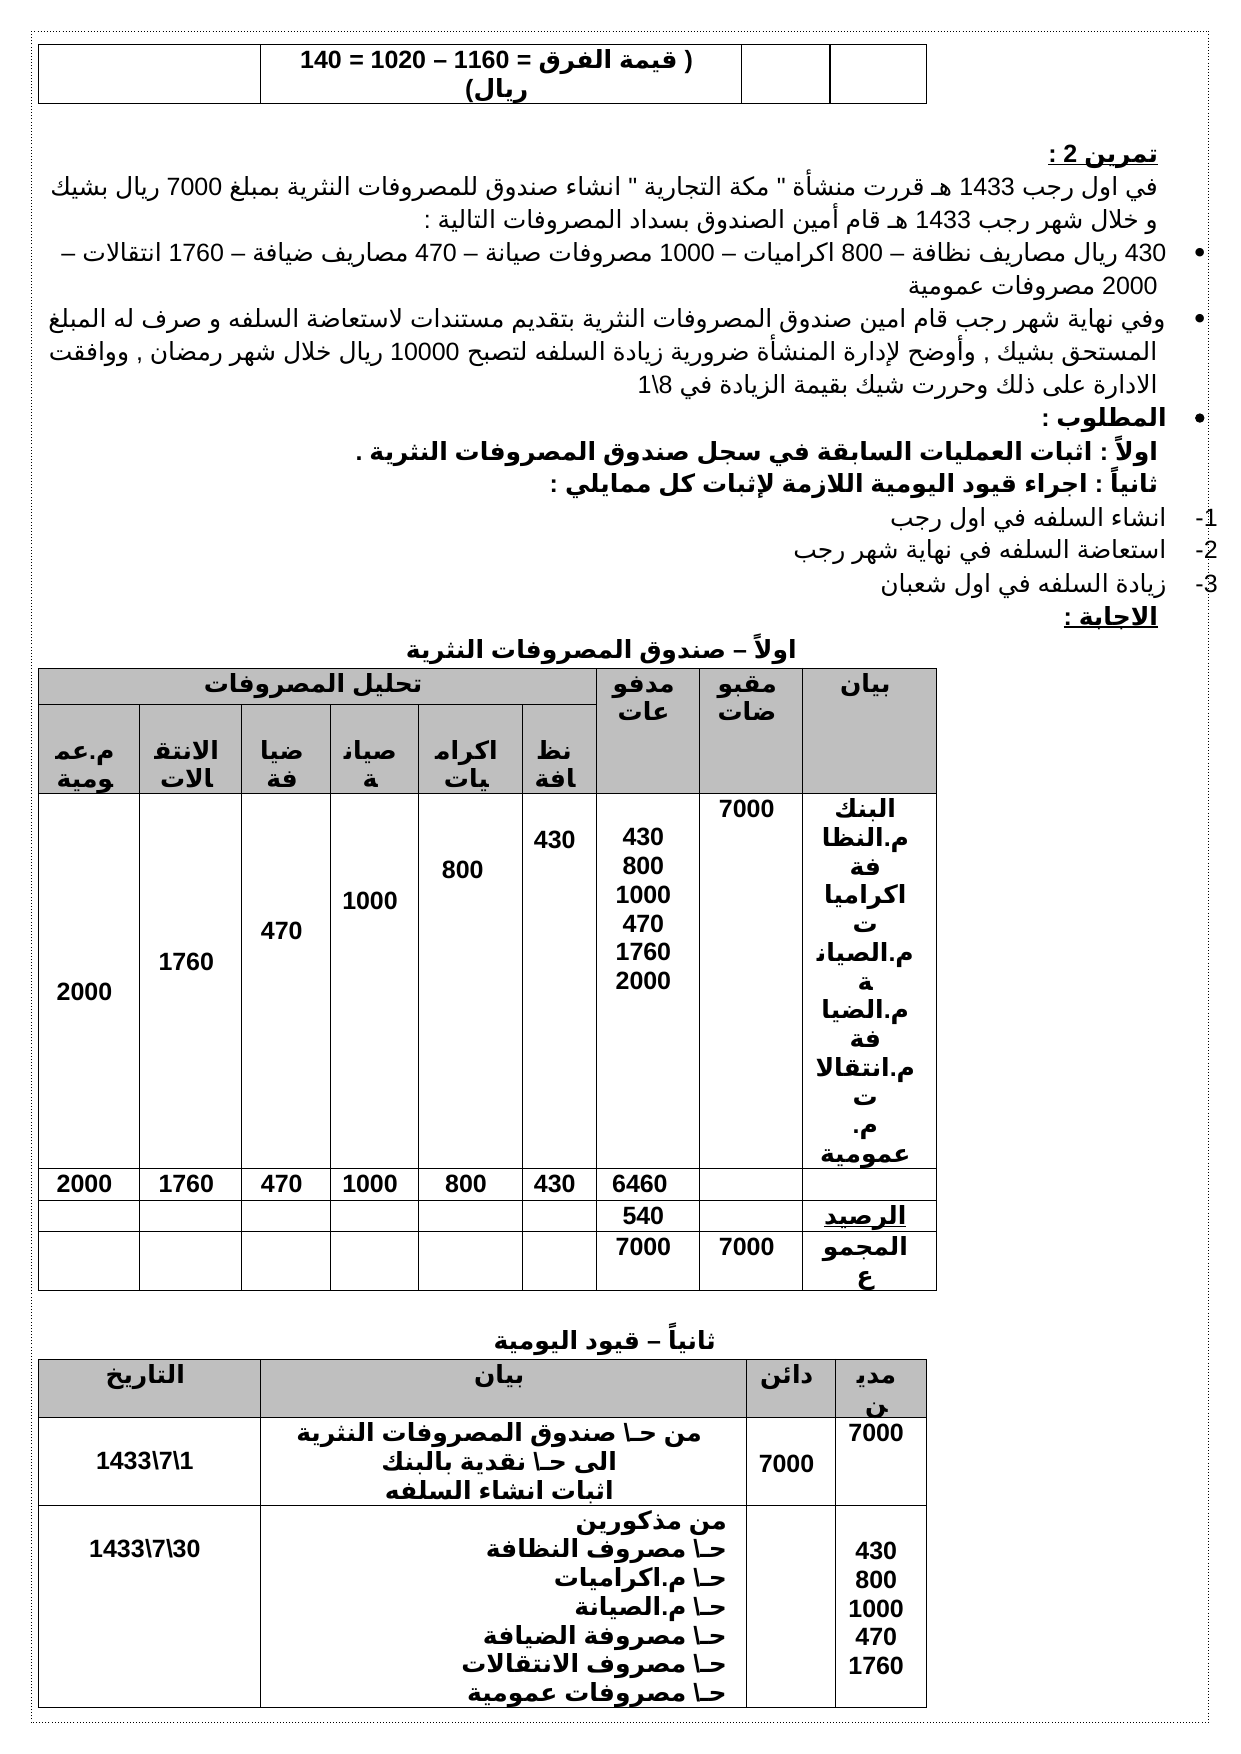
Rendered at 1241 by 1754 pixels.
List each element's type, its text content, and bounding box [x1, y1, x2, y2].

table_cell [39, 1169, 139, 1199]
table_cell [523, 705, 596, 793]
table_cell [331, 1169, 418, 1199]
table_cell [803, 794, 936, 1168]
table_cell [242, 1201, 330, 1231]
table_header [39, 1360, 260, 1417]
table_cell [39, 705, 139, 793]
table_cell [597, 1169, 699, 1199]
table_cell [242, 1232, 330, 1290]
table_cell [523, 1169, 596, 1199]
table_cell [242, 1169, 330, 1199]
list الاجابة : [44, 602, 1158, 630]
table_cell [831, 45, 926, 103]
list استعاضة السلفه في نهاية شهر رجب [44, 536, 1195, 564]
list وفي نهاية شهر رجب قام امين صندوق المصروفات النثرية بتقديم مستندات لاستعاضة السلفه و صرف له المبلغ المستحق بشيك , وأوضح لإدارة المنشأة ضرورية زيادة السلفه لتصبح 10000 ريال خلال شهر رمضان , ووافقت الادارة على ذلك وحررت شيك بقيمة الزيادة في 8\1 [44, 304, 1195, 399]
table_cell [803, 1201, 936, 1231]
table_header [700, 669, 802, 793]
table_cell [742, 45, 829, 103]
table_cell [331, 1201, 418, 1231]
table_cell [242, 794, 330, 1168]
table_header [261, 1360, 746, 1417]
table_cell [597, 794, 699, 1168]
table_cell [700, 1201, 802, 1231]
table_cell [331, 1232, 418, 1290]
list في اول رجب 1433 هـ قررت منشأة " مكة التجارية " انشاء صندوق للمصروفات النثرية بمبلغ 7000 ريال بشيك و خلال شهر رجب 1433 هـ قام أمين الصندوق بسداد المصروفات التالية : [44, 172, 1158, 234]
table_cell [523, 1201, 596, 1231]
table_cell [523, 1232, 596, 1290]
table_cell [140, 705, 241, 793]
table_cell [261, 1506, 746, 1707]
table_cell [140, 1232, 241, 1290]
list ثانياً : اجراء قيود اليومية اللازمة لإثبات كل ممايلي : [44, 469, 1158, 498]
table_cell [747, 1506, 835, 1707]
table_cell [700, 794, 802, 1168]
list ثانياً – قيود اليومية [44, 1326, 1158, 1354]
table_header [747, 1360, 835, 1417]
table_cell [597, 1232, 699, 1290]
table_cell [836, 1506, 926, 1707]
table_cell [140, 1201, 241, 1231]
list تمرين 2 : [44, 139, 1158, 168]
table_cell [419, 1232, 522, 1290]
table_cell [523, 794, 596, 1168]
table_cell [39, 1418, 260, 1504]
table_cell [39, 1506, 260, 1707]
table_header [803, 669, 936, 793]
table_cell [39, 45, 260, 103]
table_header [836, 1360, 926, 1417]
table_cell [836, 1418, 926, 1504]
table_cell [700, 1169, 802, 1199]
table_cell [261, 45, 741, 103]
list 430 ريال مصاريف نظافة – 800 اكراميات – 1000 مصروفات صيانة – 470 مصاريف ضيافة – 1760 انتقالات – 2000 مصروفات عمومية [44, 238, 1195, 300]
list زيادة السلفه في اول شعبان [44, 568, 1195, 597]
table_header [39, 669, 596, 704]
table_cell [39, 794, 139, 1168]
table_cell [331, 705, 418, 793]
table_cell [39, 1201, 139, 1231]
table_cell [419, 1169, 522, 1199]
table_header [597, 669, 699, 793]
list المطلوب : [44, 403, 1195, 432]
list اولاً : اثبات العمليات السابقة في سجل صندوق المصروفات النثرية . [44, 436, 1158, 465]
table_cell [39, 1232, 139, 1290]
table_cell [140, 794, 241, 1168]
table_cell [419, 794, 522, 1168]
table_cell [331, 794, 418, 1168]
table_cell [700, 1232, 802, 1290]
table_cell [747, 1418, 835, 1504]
list انشاء السلفه في اول رجب [44, 502, 1195, 531]
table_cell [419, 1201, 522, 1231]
list اولاً – صندوق المصروفات النثرية [44, 634, 1158, 663]
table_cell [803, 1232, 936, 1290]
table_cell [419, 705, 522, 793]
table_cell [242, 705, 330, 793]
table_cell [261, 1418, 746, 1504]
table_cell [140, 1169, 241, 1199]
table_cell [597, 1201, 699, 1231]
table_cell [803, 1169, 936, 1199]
